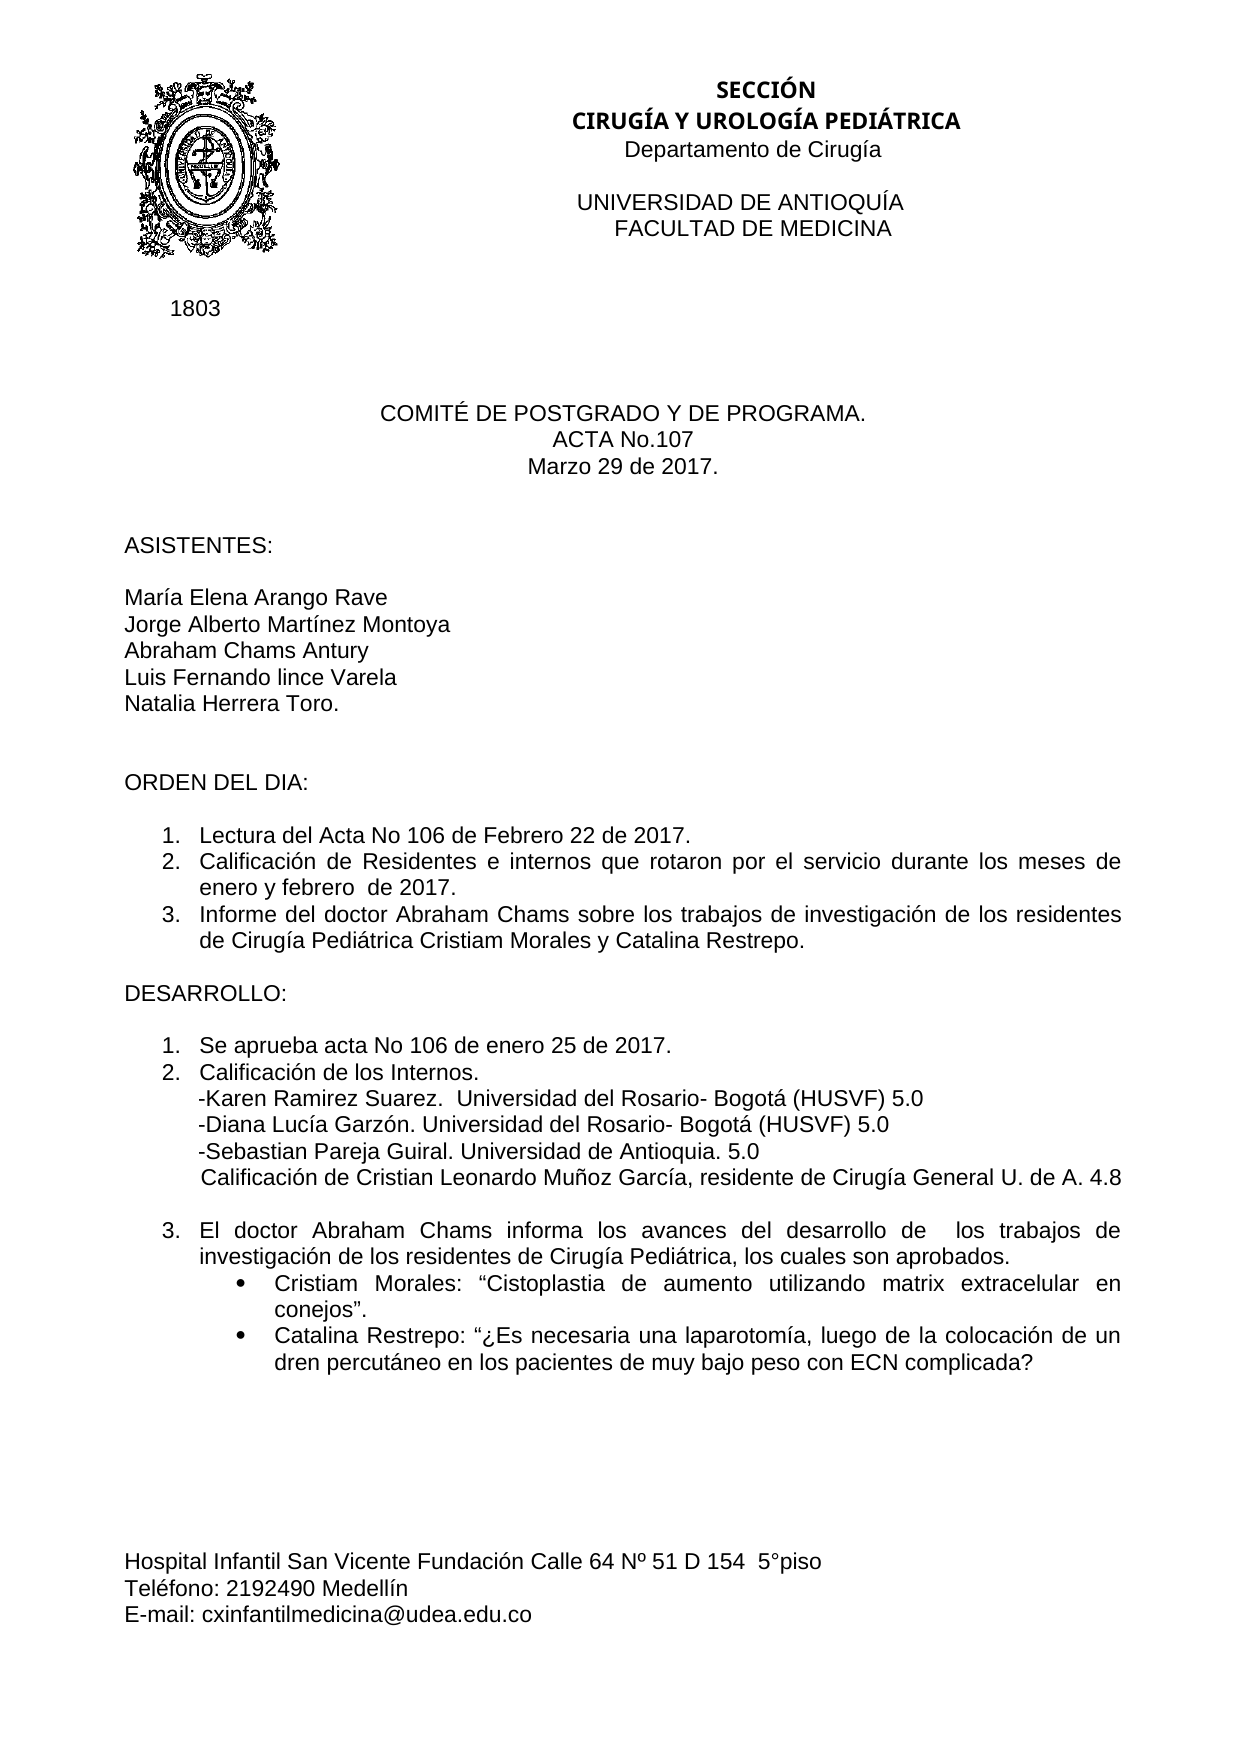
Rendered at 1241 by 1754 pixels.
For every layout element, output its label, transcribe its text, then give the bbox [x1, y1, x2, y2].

text Natalia Herrera Toro. [124, 690, 1122, 716]
text Luis Fernando lince Varela [124, 663, 1122, 690]
text DESARROLLO: [124, 980, 1122, 1006]
picture [130, 74, 281, 260]
list Calificación de los Internos. [162, 1059, 1122, 1085]
text ASISTENTES: [124, 532, 1122, 558]
list Lectura del Acta No 106 de Febrero 22 de 2017. [162, 822, 1122, 848]
text Abraham Chams Antury [124, 637, 1122, 663]
text Jorge Alberto Martínez Montoya [124, 611, 1122, 637]
list -Karen Ramirez Suarez. Universidad del Rosario- Bogotá (HUSVF) 5.0 [198, 1085, 1122, 1111]
list -Diana Lucía Garzón. Universidad del Rosario- Bogotá (HUSVF) 5.0 [198, 1111, 1122, 1138]
list -Sebastian Pareja Guiral. Universidad de Antioquia. 5.0 [198, 1138, 1122, 1164]
list Cristiam Morales: “Cistoplastia de aumento utilizando matrix extracelular en conejos”. [237, 1269, 1122, 1322]
list Se aprueba acta No 106 de enero 25 de 2017. [162, 1032, 1122, 1059]
list Informe del doctor Abraham Chams sobre los trabajos de investigación de los residentes de Cirugía Pediátrica Cristiam Morales y Catalina Restrepo. [162, 901, 1122, 953]
text COMITÉ DE POSTGRADO Y DE PROGRAMA. [124, 400, 1122, 426]
text ACTA No.107 [124, 426, 1122, 453]
list Catalina Restrepo: “¿Es necesaria una laparotomía, luego de la colocación de un dren percutáneo en los pacientes de muy bajo peso con ECN complicada? [237, 1322, 1122, 1375]
text ORDEN DEL DIA: [124, 769, 1122, 795]
list El doctor Abraham Chams informa los avances del desarrollo de los trabajos de investigación de los residentes de Cirugía Pediátrica, los cuales son aprobados. [162, 1217, 1122, 1269]
list Calificación de Residentes e internos que rotaron por el servicio durante los meses de enero y febrero de 2017. [162, 848, 1122, 901]
text Marzo 29 de 2017. [124, 453, 1122, 479]
text María Elena Arango Rave [124, 584, 1122, 611]
text Calificación de Cristian Leonardo Muñoz García, residente de Cirugía General U. de A. 4.8 [124, 1164, 1122, 1191]
